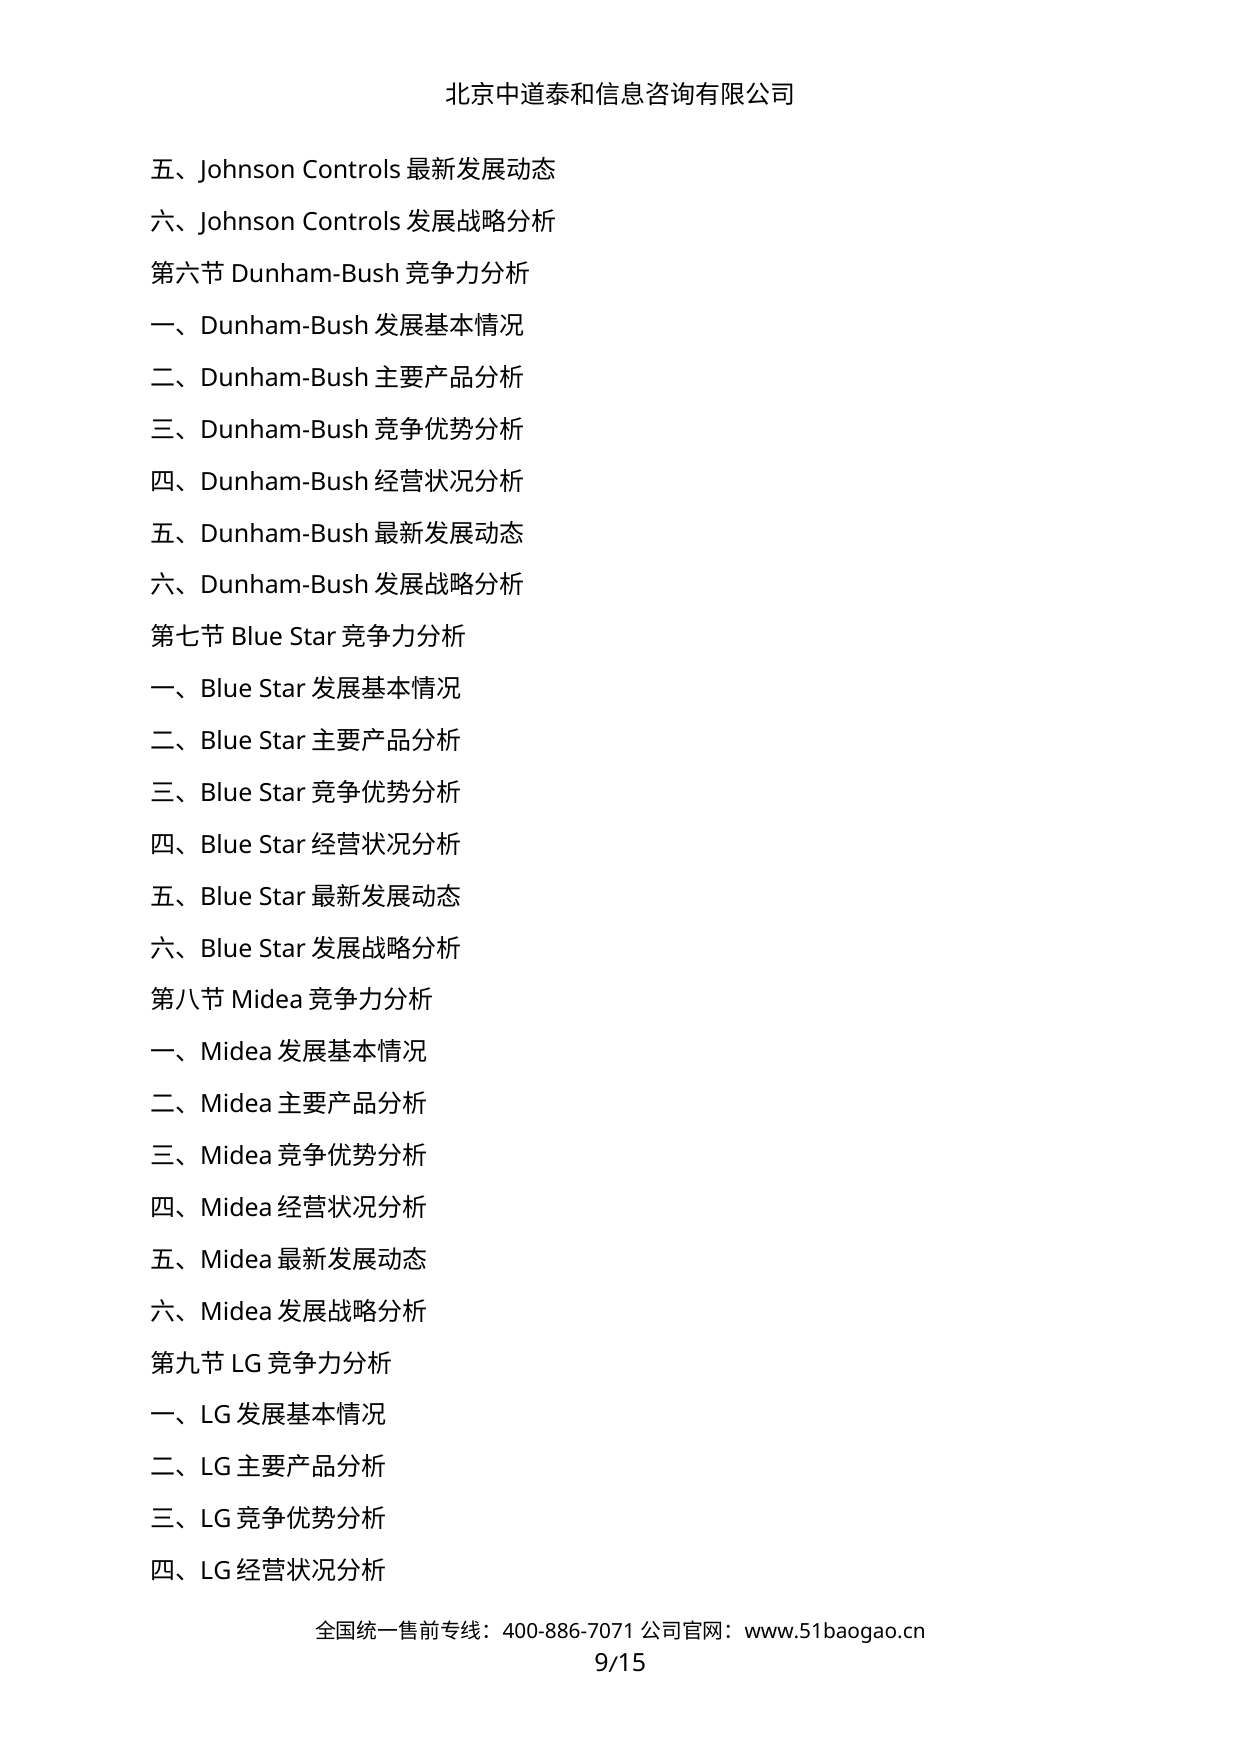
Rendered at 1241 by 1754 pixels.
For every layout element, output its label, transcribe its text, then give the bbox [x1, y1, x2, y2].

text 四、Midea经营状况分析 [150, 1187, 1090, 1224]
text 四、Dunham-Bush经营状况分析 [150, 461, 1090, 497]
text 五、Midea最新发展动态 [150, 1239, 1090, 1276]
text 五、Johnson Controls最新发展动态 [150, 150, 1090, 186]
text 六、Blue Star发展战略分析 [150, 928, 1090, 964]
text 第六节 Dunham-Bush竞争力分析 [150, 254, 1090, 290]
text 二、Dunham-Bush主要产品分析 [150, 357, 1090, 394]
text 一、Dunham-Bush发展基本情况 [150, 306, 1090, 342]
text 三、LG竞争优势分析 [150, 1499, 1090, 1535]
text 三、Dunham-Bush竞争优势分析 [150, 409, 1090, 446]
text 二、Midea主要产品分析 [150, 1084, 1090, 1120]
text 一、LG发展基本情况 [150, 1395, 1090, 1431]
text 二、Blue Star主要产品分析 [150, 721, 1090, 757]
text 六、Johnson Controls发展战略分析 [150, 202, 1090, 238]
text 四、Blue Star经营状况分析 [150, 824, 1090, 861]
text 第八节 Midea竞争力分析 [150, 980, 1090, 1016]
text 六、Midea发展战略分析 [150, 1291, 1090, 1327]
text 四、LG经营状况分析 [150, 1551, 1090, 1587]
text 第九节 LG竞争力分析 [150, 1343, 1090, 1379]
text 三、Blue Star竞争优势分析 [150, 772, 1090, 809]
text 五、Dunham-Bush最新发展动态 [150, 513, 1090, 549]
text 一、Blue Star发展基本情况 [150, 669, 1090, 705]
text 二、LG主要产品分析 [150, 1447, 1090, 1483]
text 一、Midea发展基本情况 [150, 1032, 1090, 1068]
text 五、Blue Star最新发展动态 [150, 876, 1090, 912]
text 第七节 Blue Star竞争力分析 [150, 617, 1090, 653]
text 三、Midea竞争优势分析 [150, 1136, 1090, 1172]
text 六、Dunham-Bush发展战略分析 [150, 565, 1090, 601]
